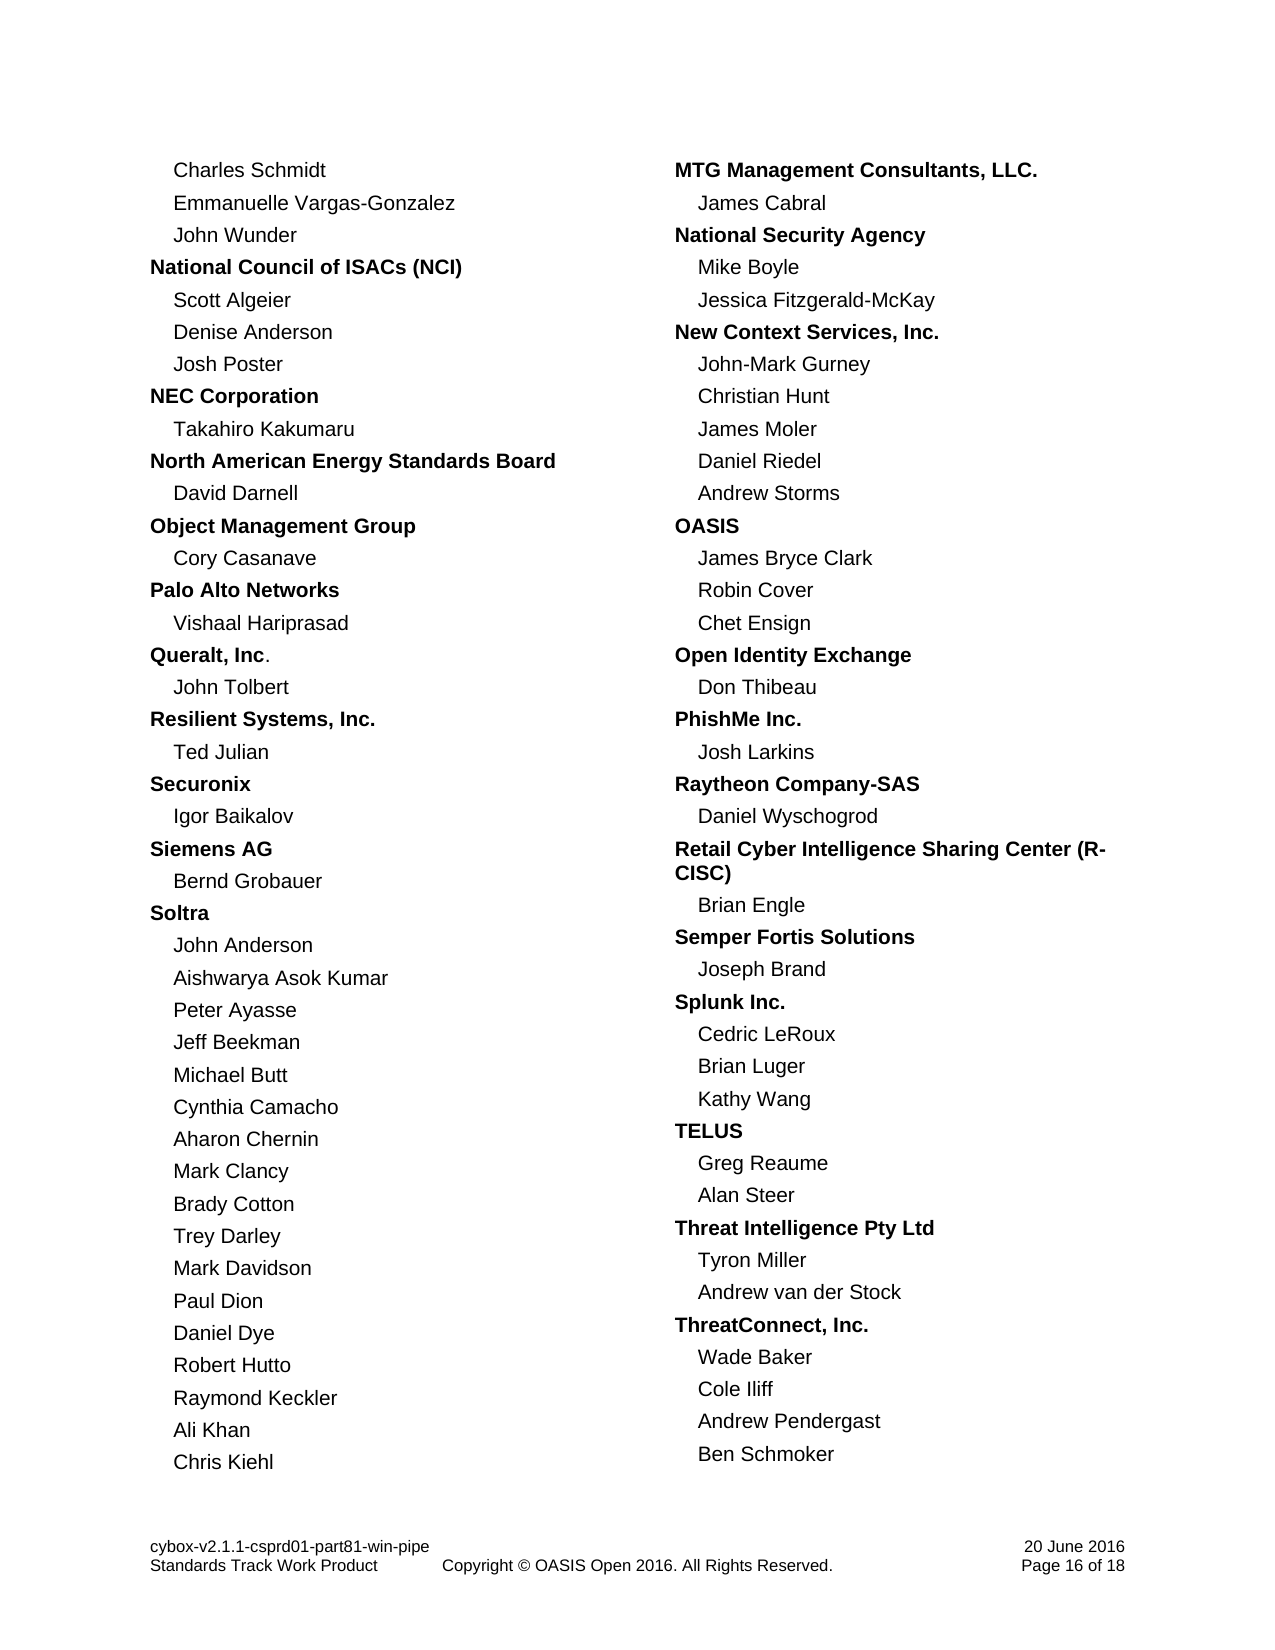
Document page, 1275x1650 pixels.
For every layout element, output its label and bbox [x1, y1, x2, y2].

table_header [139, 150, 663, 1482]
table_header [663, 150, 1123, 1482]
